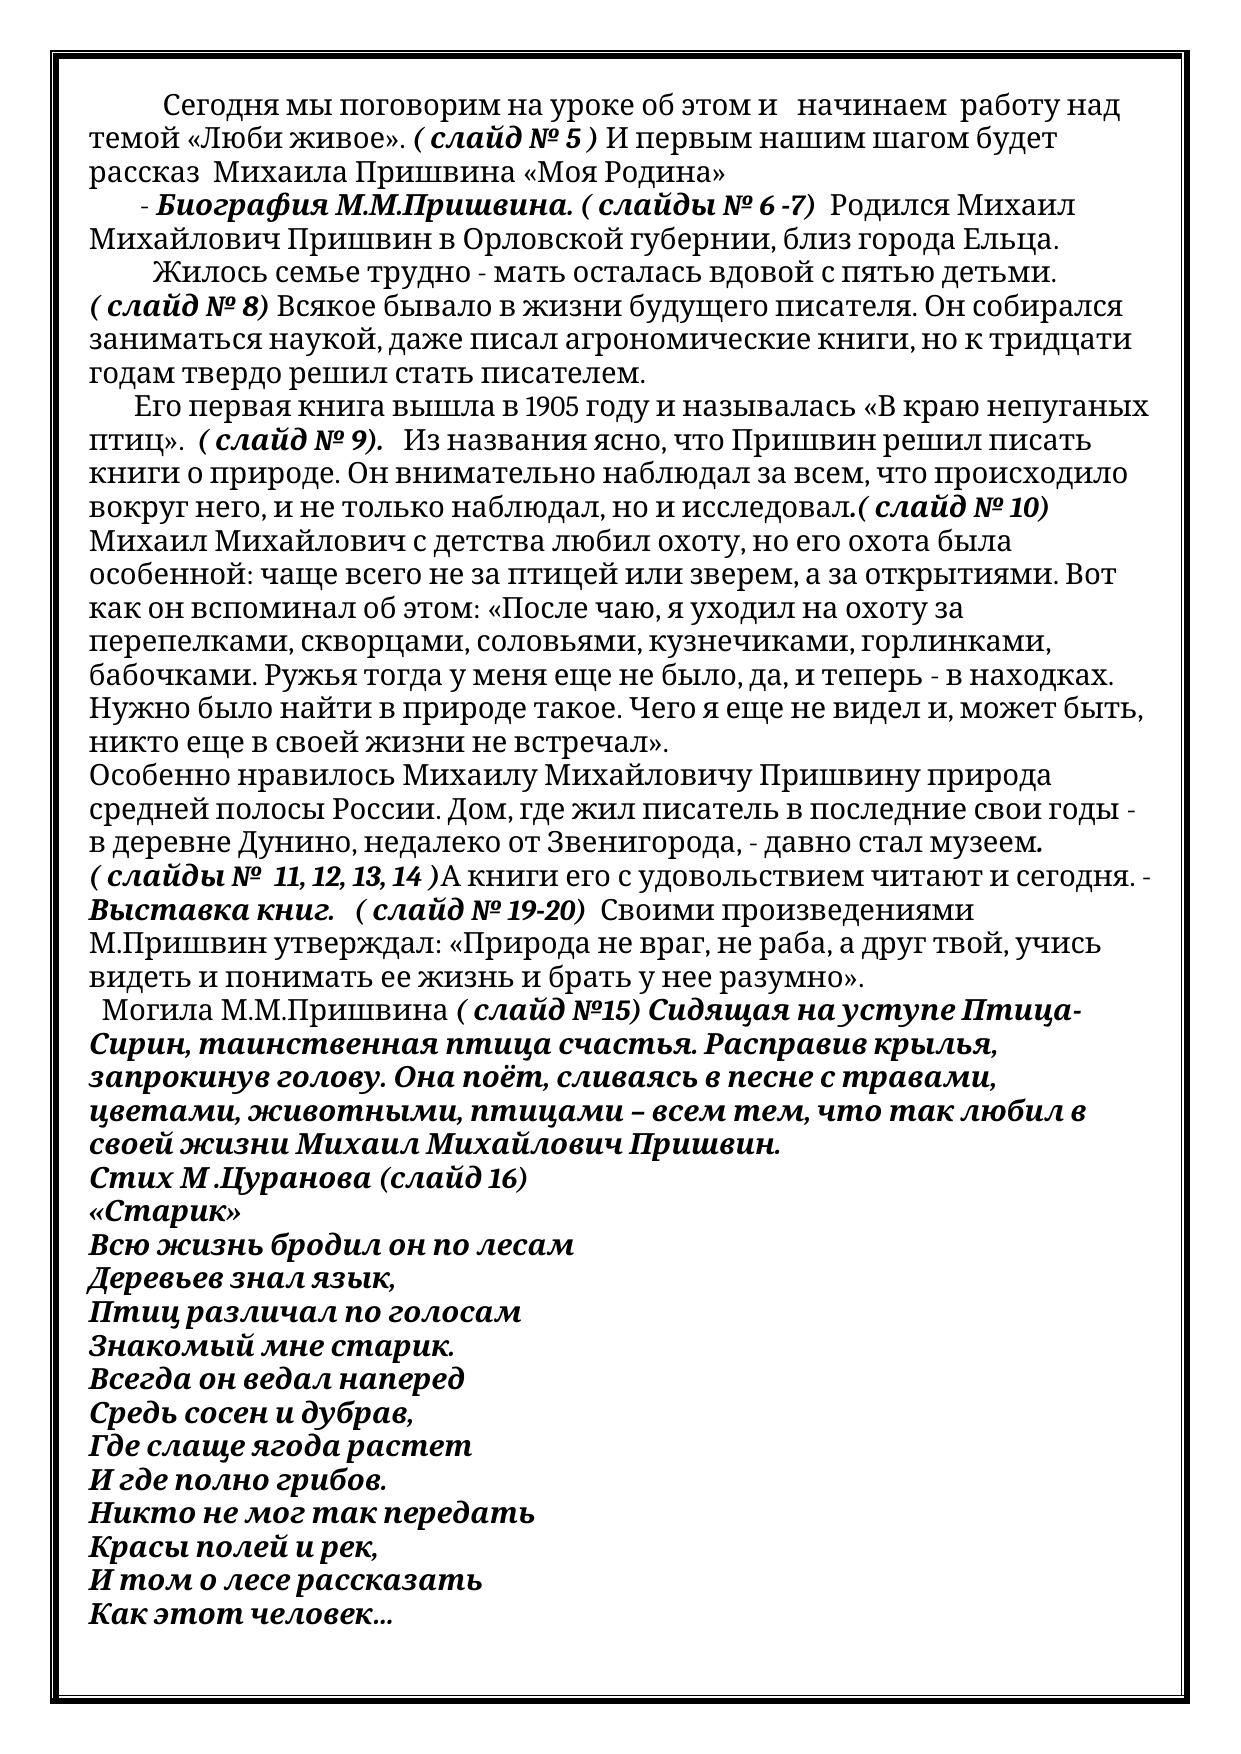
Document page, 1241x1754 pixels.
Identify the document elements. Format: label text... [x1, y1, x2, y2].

text Красы полей и рек, [89, 1531, 1152, 1564]
text Особенно нравилось Михаилу Михайловичу Пришвину природа средней полосы России. Дом, где жил писатель в последние свои годы - в деревне Дунино, недалеко от Звенигорода, - давно стал музеем.( слайды № 11, 12, 13, 14 )А книги его с удовольствием читают и сегодня. - Выставка книг. ( слайд № 19-20) Своими произведениями М.Пришвин утверждал: «Природа не враг, не раба, а друг твой, учись видеть и понимать ее жизнь и брать у нее разумно». [89, 759, 1152, 994]
text Как этот человек… [89, 1598, 1152, 1632]
text Его первая книга вышла в 1905 году и называлась «В краю непуганых птиц». ( слайд № 9). Из названия ясно, что Пришвин решил писать книги о природе. Он внимательно наблюдал за всем, что происходило вокруг него, и не только наблюдал, но и исследовал.( слайд № 10) Михаил Михайлович с детства любил охоту, но его охота была особенной: чаще всего не за птицей или зверем, а за открытиями. Вот как он вспоминал об этом: «После чаю, я уходил на охоту за перепелками, скворцами, соловьями, кузнечиками, горлинками, бабочками. Ружья тогда у меня еще не было, да, и теперь - в находках. Нужно было найти в природе такое. Чего я еще не видел и, может быть, никто еще в своей жизни не встречал». [89, 391, 1152, 759]
text Птиц различал по голосам [89, 1296, 1152, 1330]
text Знакомый мне старик. [89, 1330, 1152, 1363]
text Жилось семье трудно - мать осталась вдовой с пятью детьми. ( слайд № 8) Всякое бывало в жизни будущего писателя. Он собирался заниматься наукой, даже писал агрономические книги, но к тридцати годам твердо решил стать писателем. [89, 256, 1152, 391]
text И том о лесе рассказать [89, 1564, 1152, 1598]
text Сегодня мы поговорим на уроке об этом и начинаем работу над темой «Люби живое». ( слайд № 5 ) И первым нашим шагом будет рассказ Михаила Пришвина «Моя Родина» [89, 89, 1152, 189]
text Всегда он ведал наперед [89, 1363, 1152, 1397]
text «Старик» [89, 1196, 1152, 1229]
text Деревьев знал язык, [89, 1263, 1152, 1296]
text Стих М .Цуранова (слайд 16) [89, 1162, 1152, 1196]
text - Биография М.М.Пришвина. ( слайды № 6 -7) Родился Михаил Михайлович Пришвин в Орловской губернии, близ города Ельца. [89, 189, 1152, 256]
text Никто не мог так передать [89, 1497, 1152, 1531]
text Где слаще ягода растет [89, 1430, 1152, 1464]
text Всю жизнь бродил он по лесам [89, 1229, 1152, 1263]
text Средь сосен и дубрав, [89, 1397, 1152, 1430]
text И где полно грибов. [89, 1464, 1152, 1497]
text Могила М.М.Пришвина ( слайд №15) Сидящая на уступе Птица-Сирин, таинственная птица счастья. Расправив крылья, запрокинув голову. Она поёт, сливаясь в песне с травами, цветами, животными, птицами – всем тем, что так любил в своей жизни Михаил Михайлович Пришвин. [89, 994, 1152, 1162]
